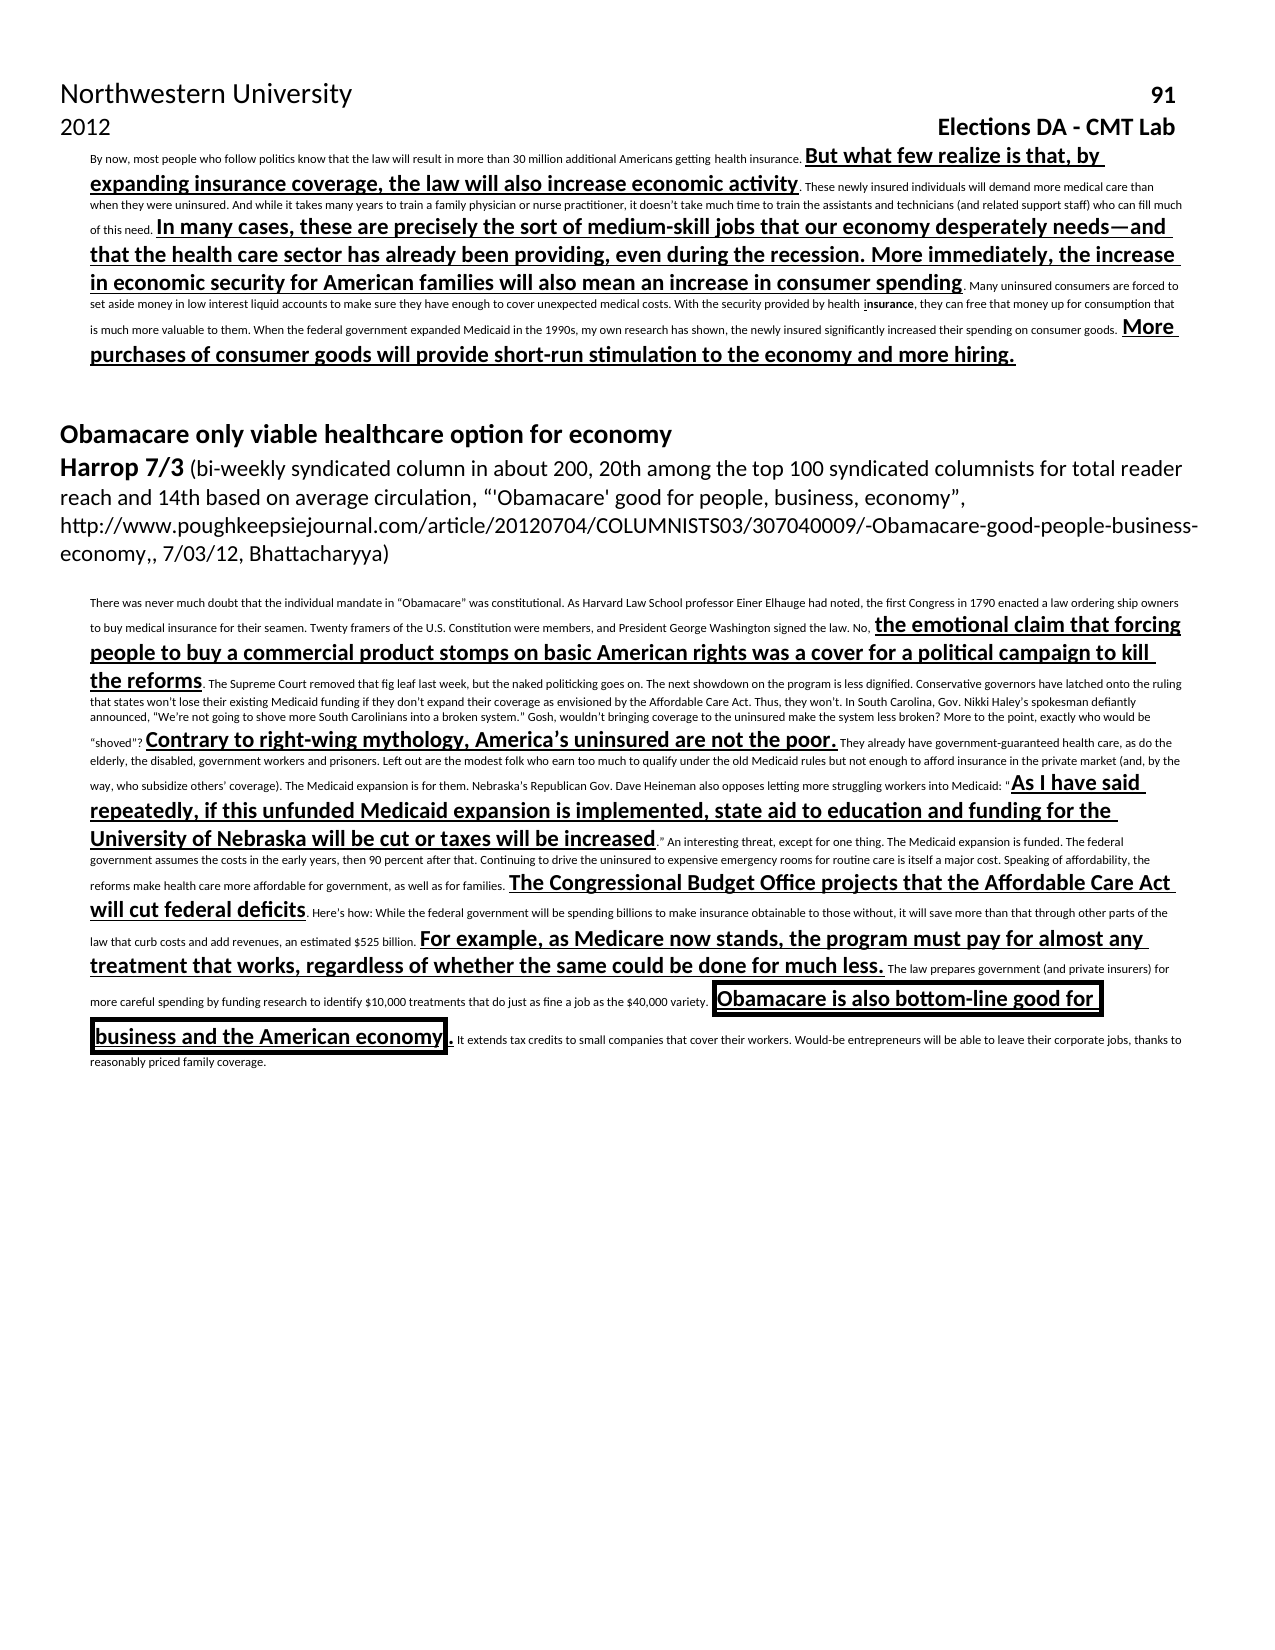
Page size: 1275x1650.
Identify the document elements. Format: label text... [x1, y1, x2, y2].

text By now, most people who follow politics know that the law will result in more than 30 million additional Americans getting health insurance. But what few realize is that, by expanding insurance coverage, the law will also increase economic activity. These newly insured individuals will demand more medical care than when they were uninsured. And while it takes many years to train a family physician or nurse practitioner, it doesn’t take much time to train the assistants and technicians (and related support staff) who can fill much of this need. In many cases, these are precisely the sort of medium-skill jobs that our economy desperately needs—and that the health care sector has already been providing, even during the recession. More immediately, the increase in economic security for American families will also mean an increase in consumer spending. Many uninsured consumers are forced to set aside money in low interest liquid accounts to make sure they have enough to cover unexpected medical costs. With the security provided by health insurance, they can free that money up for consumption that is much more valuable to them. When the federal government expanded Medicaid in the 1990s, my own research has shown, the newly insured significantly increased their spending on consumer goods. More purchases of consumer goods will provide short-run stimulation to the economy and more hiring. [90, 141, 1185, 368]
text There was never much doubt that the individual mandate in “Obamacare” was constitutional. As Harvard Law School professor Einer Elhauge had noted, the first Congress in 1790 enacted a law ordering ship owners to buy medical insurance for their seamen. Twenty framers of the U.S. Constitution were members, and President George Washington signed the law. No, the emotional claim that forcing people to buy a commercial product stomps on basic American rights was a cover for a political campaign to kill the reforms. The Supreme Court removed that fig leaf last week, but the naked politicking goes on. The next showdown on the program is less dignified. Conservative governors have latched onto the ruling that states won’t lose their existing Medicaid funding if they don’t expand their coverage as envisioned by the Affordable Care Act. Thus, they won’t. In South Carolina, Gov. Nikki Haley’s spokesman defiantly announced, “We’re not going to shove more South Carolinians into a broken system.” Gosh, wouldn’t bringing coverage to the uninsured make the system less broken? More to the point, exactly who would be “shoved”? Contrary to right-wing mythology, America’s uninsured are not the poor. They already have government-guaranteed health care, as do the elderly, the disabled, government workers and prisoners. Left out are the modest folk who earn too much to qualify under the old Medicaid rules but not enough to afford insurance in the private market (and, by the way, who subsidize others’ coverage). The Medicaid expansion is for them. Nebraska’s Republican Gov. Dave Heineman also opposes letting more struggling workers into Medicaid: “As I have said repeatedly, if this unfunded Medicaid expansion is implemented, state aid to education and funding for the University of Nebraska will be cut or taxes will be increased.” An interesting threat, except for one thing. The Medicaid expansion is funded. The federal government assumes the costs in the early years, then 90 percent after that. Continuing to drive the uninsured to expensive emergency rooms for routine care is itself a major cost. Speaking of affordability, the reforms make health care more affordable for government, as well as for families. The Congressional Budget Office projects that the Affordable Care Act will cut federal deficits. Here’s how: While the federal government will be spending billions to make insurance obtainable to those without, it will save more than that through other parts of the law that curb costs and add revenues, an estimated $525 billion. For example, as Medicare now stands, the program must pay for almost any treatment that works, regardless of whether the same could be done for much less. The law prepares government (and private insurers) for more careful spending by funding research to identify $10,000 treatments that do just as fine a job as the $40,000 variety. Obamacare is also bottom-line good for business and the American economy. It extends tax credits to small companies that cover their workers. Would-be entrepreneurs will be able to leave their corporate jobs, thanks to reasonably priced family coverage. [90, 595, 1185, 1070]
subtitle Obamacare only viable healthcare option for economy [60, 417, 1215, 450]
text Harrop 7/3 (bi-weekly syndicated column in about 200, 20th among the top 100 syndicated columnists for total reader reach and 14th based on average circulation, “'Obamacare' good for people, business, economy”, http://www.poughkeepsiejournal.com/article/20120704/COLUMNISTS03/307040009/-Obamacare-good-people-business-economy,, 7/03/12, Bhattacharyya) [60, 450, 1215, 567]
